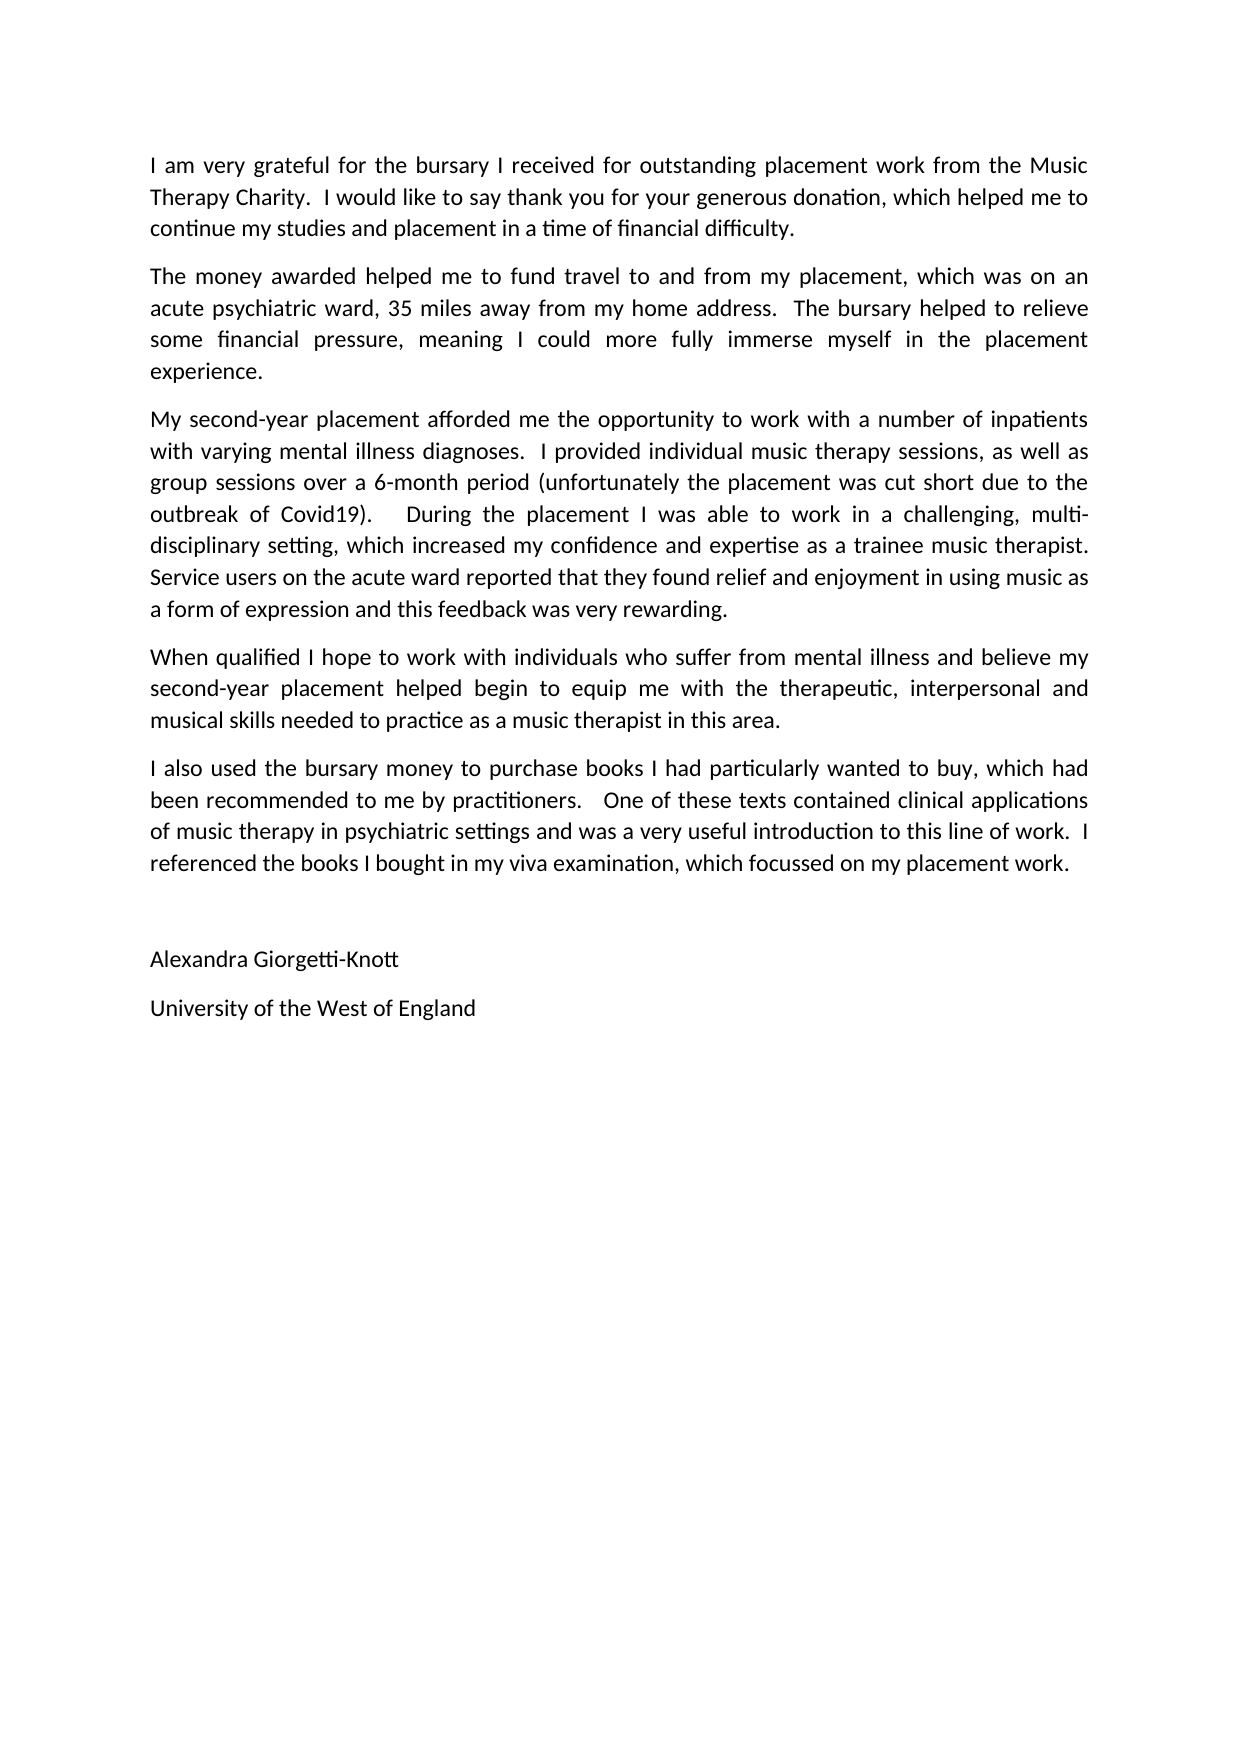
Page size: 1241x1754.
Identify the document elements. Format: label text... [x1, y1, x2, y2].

text The money awarded helped me to fund travel to and from my placement, which was on an acute psychiatric ward, 35 miles away from my home address. The bursary helped to relieve some financial pressure, meaning I could more fully immerse myself in the placement experience. [150, 261, 1090, 385]
text When qualified I hope to work with individuals who suffer from mental illness and believe my second-year placement helped begin to equip me with the therapeutic, interpersonal and musical skills needed to practice as a music therapist in this area. [150, 642, 1090, 734]
text I am very grateful for the bursary I received for outstanding placement work from the Music Therapy Charity. I would like to say thank you for your generous donation, which helped me to continue my studies and placement in a time of financial difficulty. [150, 150, 1090, 242]
text My second-year placement afforded me the opportunity to work with a number of inpatients with varying mental illness diagnoses. I provided individual music therapy sessions, as well as group sessions over a 6-month period (unfortunately the placement was cut short due to the outbreak of Covid19). During the placement I was able to work in a challenging, multi-disciplinary setting, which increased my confidence and expertise as a trainee music therapist. Service users on the acute ward reported that they found relief and enjoyment in using music as a form of expression and this feedback was very rewarding. [150, 404, 1090, 623]
text Alexandra Giorgetti-Knott [150, 944, 1090, 974]
text I also used the bursary money to purchase books I had particularly wanted to buy, which had been recommended to me by practitioners. One of these texts contained clinical applications of music therapy in psychiatric settings and was a very useful introduction to this line of work. I referenced the books I bought in my viva examination, which focussed on my placement work. [150, 753, 1090, 877]
text University of the West of England [150, 993, 1090, 1022]
